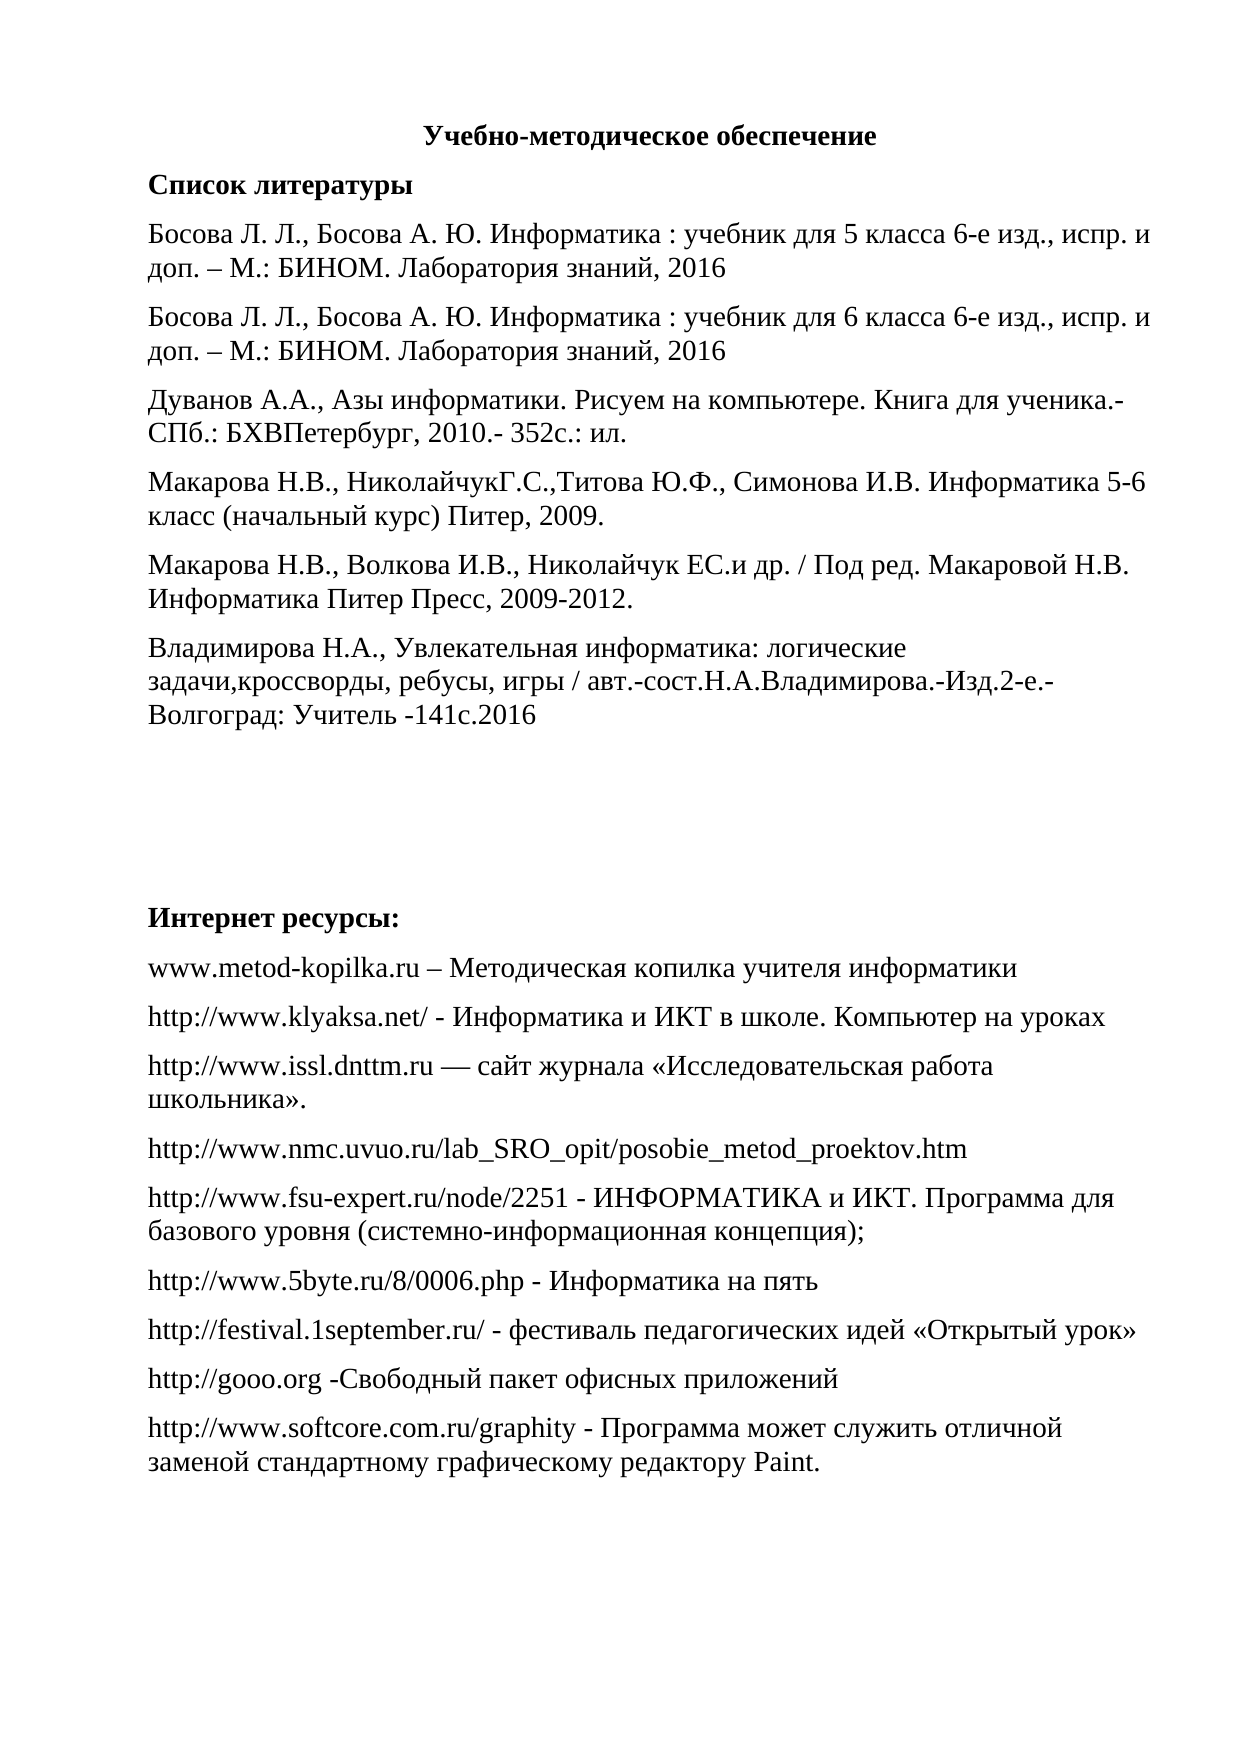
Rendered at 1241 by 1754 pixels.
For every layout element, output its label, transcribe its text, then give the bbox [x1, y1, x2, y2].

text Макарова Н.В., Волкова И.В., Николайчук ЕС.и др. / Под ред. Макаровой Н.В. Информатика Питер Пресс, 2009-2012. [148, 547, 1152, 614]
text Учебно-методическое обеспечение [148, 118, 1152, 152]
text http://www.5byte.ru/8/0006.php - Информатика на пять [148, 1263, 1152, 1296]
text http://www.klyaksa.net/ - Информатика и ИКТ в школе. Компьютер на уроках [148, 999, 1152, 1032]
text http://www.softcore.com.ru/graphity - Программа может служить отличной заменой стандартному графическому редактору Paint. [148, 1410, 1152, 1477]
text http://gooo.org -Cвободный пакет офисных приложений [148, 1361, 1152, 1394]
text http://www.fsu-expert.ru/node/2251 - ИНФОРМАТИКА и ИКТ. Программа для базового уровня (системно-информационная концепция); [148, 1180, 1152, 1247]
text Босова Л. Л., Босова А. Ю. Информатика : учебник для 5 класса 6-е изд., испр. и доп. – М.: БИНОМ. Лаборатория знаний, 2016 [148, 216, 1152, 283]
text Список литературы [148, 167, 1152, 201]
text Макарова Н.В., НиколайчукГ.С.,Титова Ю.Ф., Симонова И.В. Информатика 5-6 класс (начальный курс) Питер, 2009. [148, 464, 1152, 532]
text Интернет ресурсы: [148, 901, 1152, 934]
text www.metod-kopilka.ru – Методическая копилка учителя информатики [148, 950, 1152, 983]
text http://www.nmc.uvuo.ru/lab_SRO_opit/posobie_metod_proektov.htm [148, 1131, 1152, 1164]
text http://festival.1september.ru/ - фестиваль педагогических идей «Открытый урок» [148, 1312, 1152, 1345]
text Дуванов А.А., Азы информатики. Рисуем на компьютере. Книга для ученика.- СПб.: БХВПетербург, 2010.- 352с.: ил. [148, 382, 1152, 449]
text Владимирова Н.А., Увлекательная информатика: логические задачи,кроссворды, ребусы, игры / авт.-сост.Н.А.Владимирова.-Изд.2-е.- Волгоград: Учитель -141с.2016 [148, 630, 1152, 731]
text Босова Л. Л., Босова А. Ю. Информатика : учебник для 6 класса 6-е изд., испр. и доп. – М.: БИНОМ. Лаборатория знаний, 2016 [148, 299, 1152, 366]
text http://www.issl.dnttm.ru — сайт журнала «Исследовательская работа школьника». [148, 1048, 1152, 1115]
